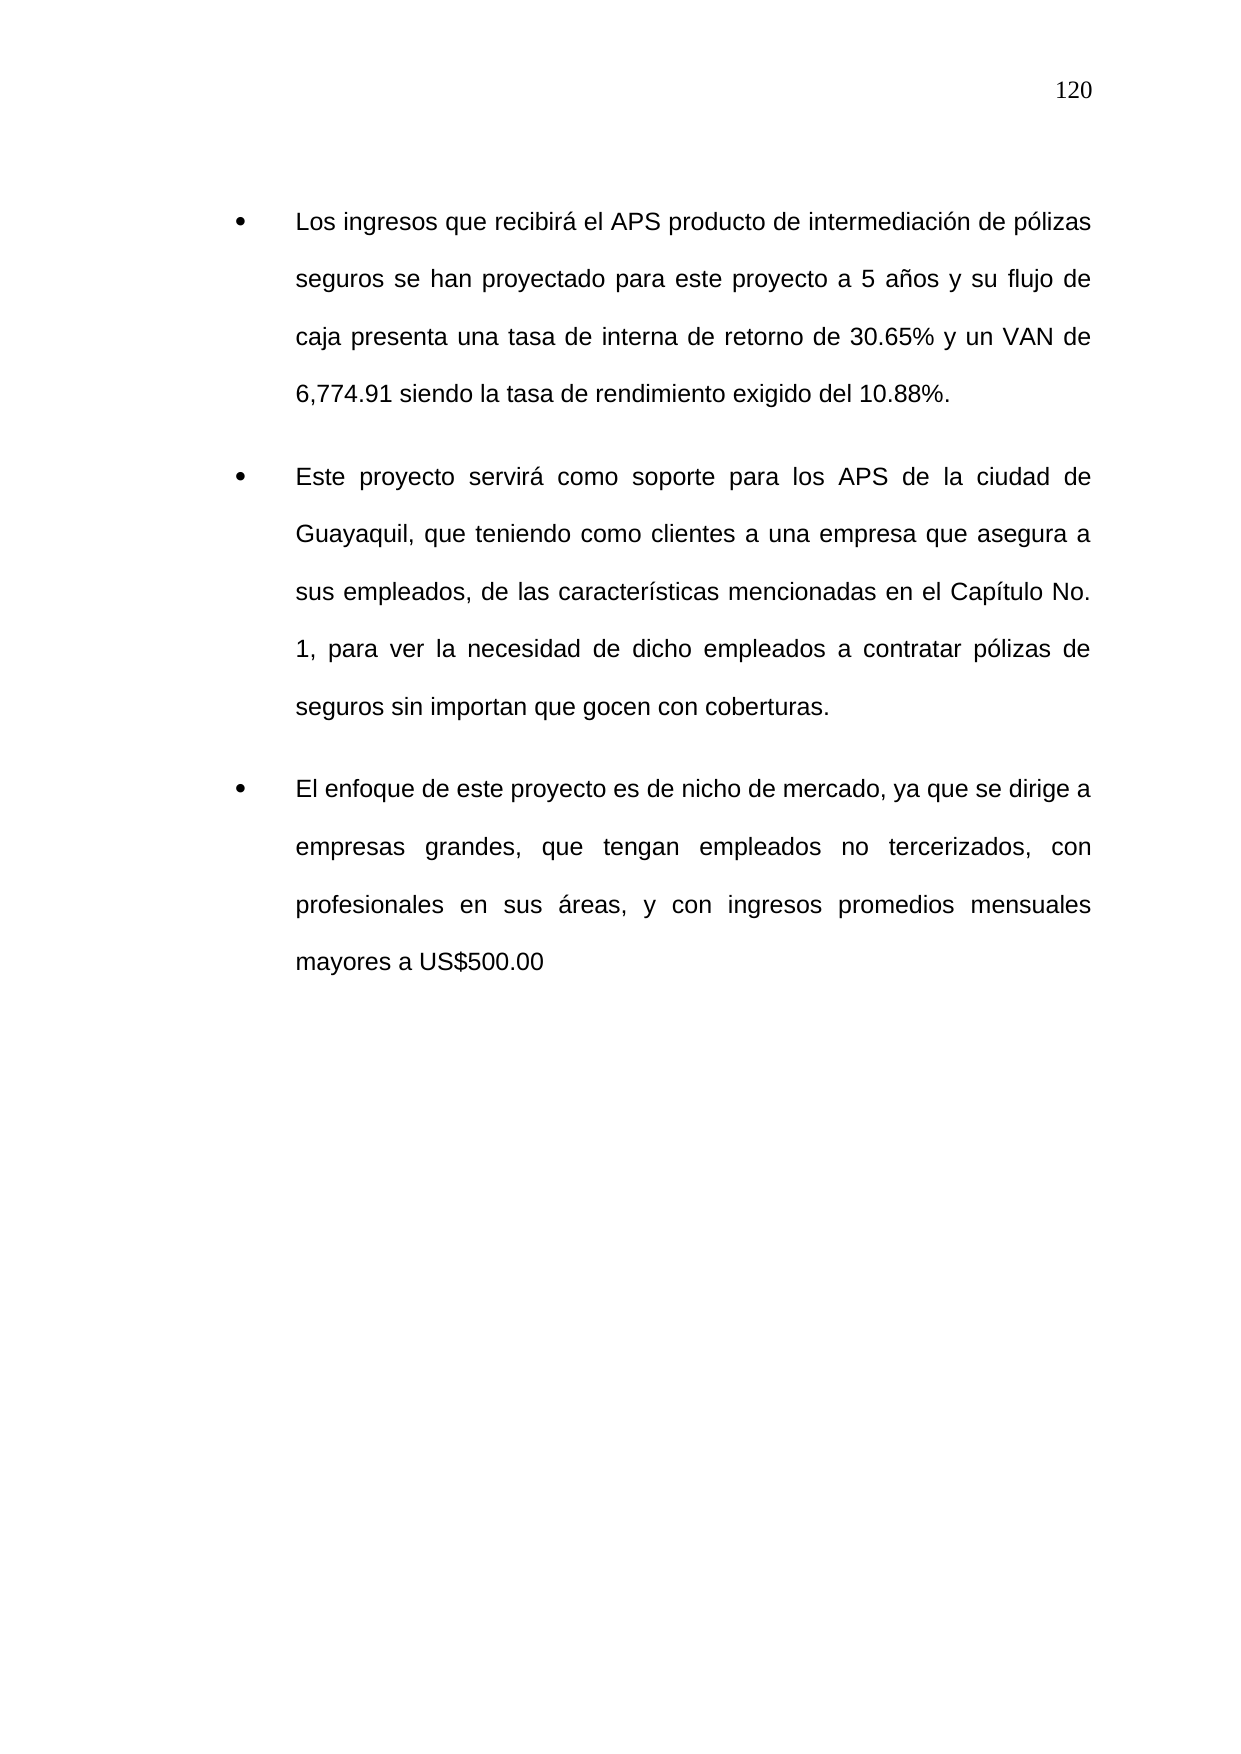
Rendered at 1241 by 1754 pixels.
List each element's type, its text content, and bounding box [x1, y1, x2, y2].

list Este proyecto servirá como soporte para los APS de la ciudad de Guayaquil, que teniendo como clientes a una empresa que asegura a sus empleados, de las características mencionadas en el Capítulo No. 1, para ver la necesidad de dicho empleados a contratar pólizas de seguros sin importan que gocen con coberturas. [236, 462, 1092, 721]
list El enfoque de este proyecto es de nicho de mercado, ya que se dirige a empresas grandes, que tengan empleados no tercerizados, con profesionales en sus áreas, y con ingresos promedios mensuales mayores a US$500.00 [236, 774, 1092, 976]
list Los ingresos que recibirá el APS producto de intermediación de pólizas seguros se han proyectado para este proyecto a 5 años y su flujo de caja presenta una tasa de interna de retorno de 30.65% y un VAN de 6,774.91 siendo la tasa de rendimiento exigido del 10.88%. [236, 207, 1092, 408]
